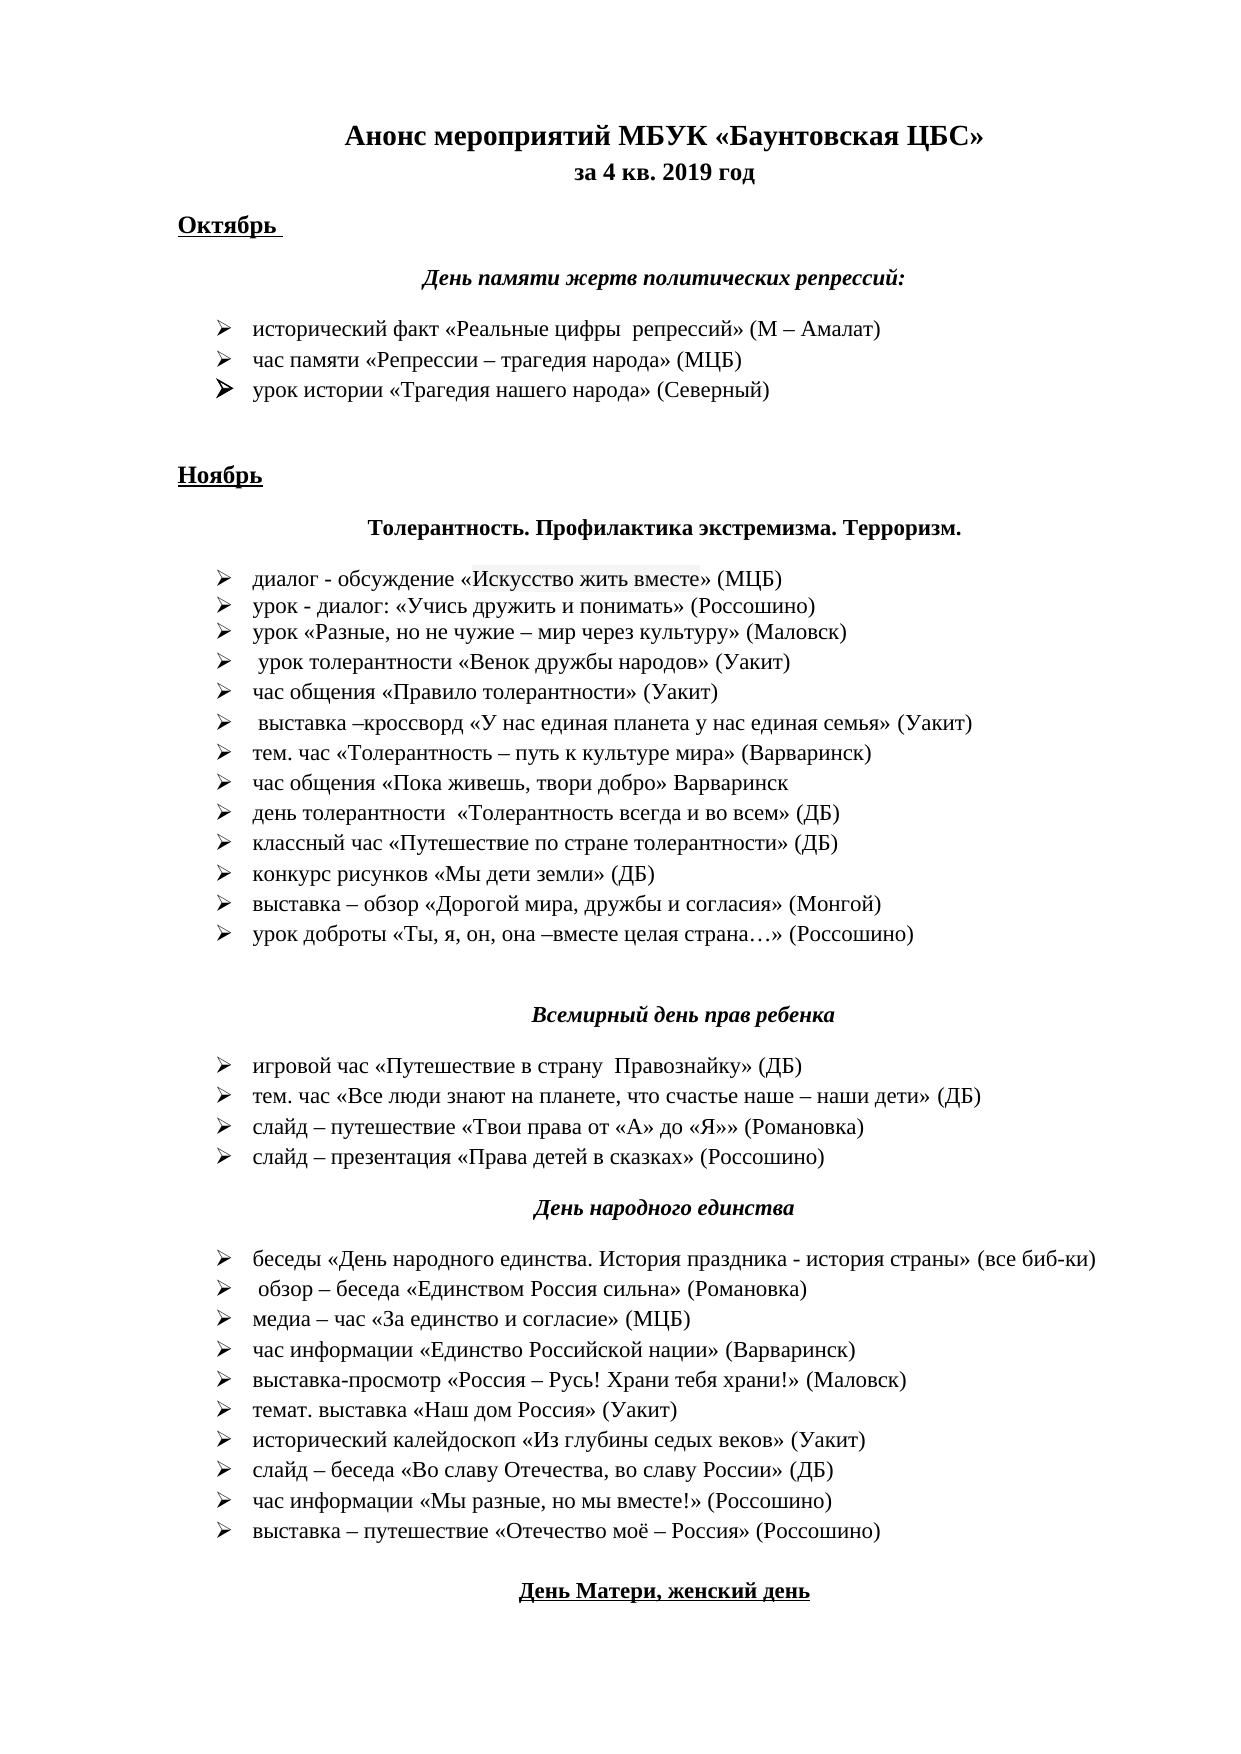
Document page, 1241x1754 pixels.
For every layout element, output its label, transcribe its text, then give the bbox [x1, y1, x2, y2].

list час памяти «Репрессии – трагедия народа» (МЦБ) [215, 346, 1152, 372]
text День народного единства [177, 1194, 1152, 1220]
list исторический калейдоскоп «Из глубины седых веков» (Уакит) [215, 1426, 1152, 1453]
list день толерантности «Толерантность всегда и во всем» (ДБ) [215, 799, 1152, 826]
list час информации «Единство Российской нации» (Варваринск) [215, 1336, 1152, 1362]
list классный час «Путешествие по стране толерантности» (ДБ) [215, 829, 1152, 856]
list диалог - обсуждение «Искусство жить вместе» (МЦБ) [700, 565, 1152, 592]
list конкурс рисунков «Мы дети земли» (ДБ) [215, 860, 1152, 886]
list урок «Разные, но не чужие – мир через культуру» (Маловск) [215, 618, 1152, 644]
text День Матери, женский день [177, 1577, 1152, 1604]
list тем. час «Все люди знают на планете, что счастье наше – наши дети» (ДБ) [215, 1083, 1152, 1109]
text Октябрь [177, 211, 1152, 239]
list час информации «Мы разные, но мы вместе!» (Россошино) [215, 1487, 1152, 1513]
list урок - диалог: «Учись дружить и понимать» (Россошино) [215, 592, 1152, 618]
list темат. выставка «Наш дом Россия» (Уакит) [215, 1396, 1152, 1422]
list игровой час «Путешествие в страну Правознайку» (ДБ) [215, 1052, 1152, 1079]
list медиа – час «За единство и согласие» (МЦБ) [215, 1306, 1152, 1332]
text День памяти жертв политических репрессий: [177, 264, 1152, 291]
list обзор – беседа «Единством Россия сильна» (Романовка) [215, 1275, 1152, 1302]
text Анонс мероприятий МБУК «Баунтовская ЦБС» [177, 118, 1152, 152]
list слайд – путешествие «Твои права от «А» до «Я»» (Романовка) [215, 1113, 1152, 1139]
list урок истории «Трагедия нашего народа» (Северный) [215, 376, 1152, 403]
list исторический факт «Реальные цифры репрессий» (М – Амалат) [215, 315, 1152, 342]
text Ноябрь [177, 460, 1152, 489]
list час общения «Пока живешь, твори добро» Варваринск [215, 769, 1152, 795]
list час общения «Правило толерантности» (Уакит) [215, 678, 1152, 705]
list выставка – обзор «Дорогой мира, дружбы и согласия» (Монгой) [215, 890, 1152, 916]
list урок толерантности «Венок дружбы народов» (Уакит) [215, 648, 1152, 674]
list слайд – презентация «Права детей в сказках» (Россошино) [215, 1143, 1152, 1169]
list тем. час «Толерантность – путь к культуре мира» (Варваринск) [215, 739, 1152, 765]
text за 4 кв. 2019 год [177, 157, 1152, 185]
text Всемирный день прав ребенка [215, 1001, 1152, 1028]
list диалог - обсуждение «Искусство жить вместе» (МЦБ) [215, 565, 472, 592]
list выставка –кроссворд «У нас единая планета у нас единая семья» (Уакит) [215, 709, 1152, 735]
list урок доброты «Ты, я, он, она –вместе целая страна…» (Россошино) [215, 920, 1152, 946]
text Толерантность. Профилактика экстремизма. Терроризм. [177, 514, 1152, 541]
list беседы «День народного единства. История праздника - история страны» (все биб-ки) [215, 1245, 1152, 1271]
list выставка – путешествие «Отечество моё – Россия» (Россошино) [215, 1517, 1152, 1543]
list выставка-просмотр «Россия – Русь! Храни тебя храни!» (Маловск) [215, 1366, 1152, 1392]
list слайд – беседа «Во славу Отечества, во славу России» (ДБ) [215, 1457, 1152, 1483]
